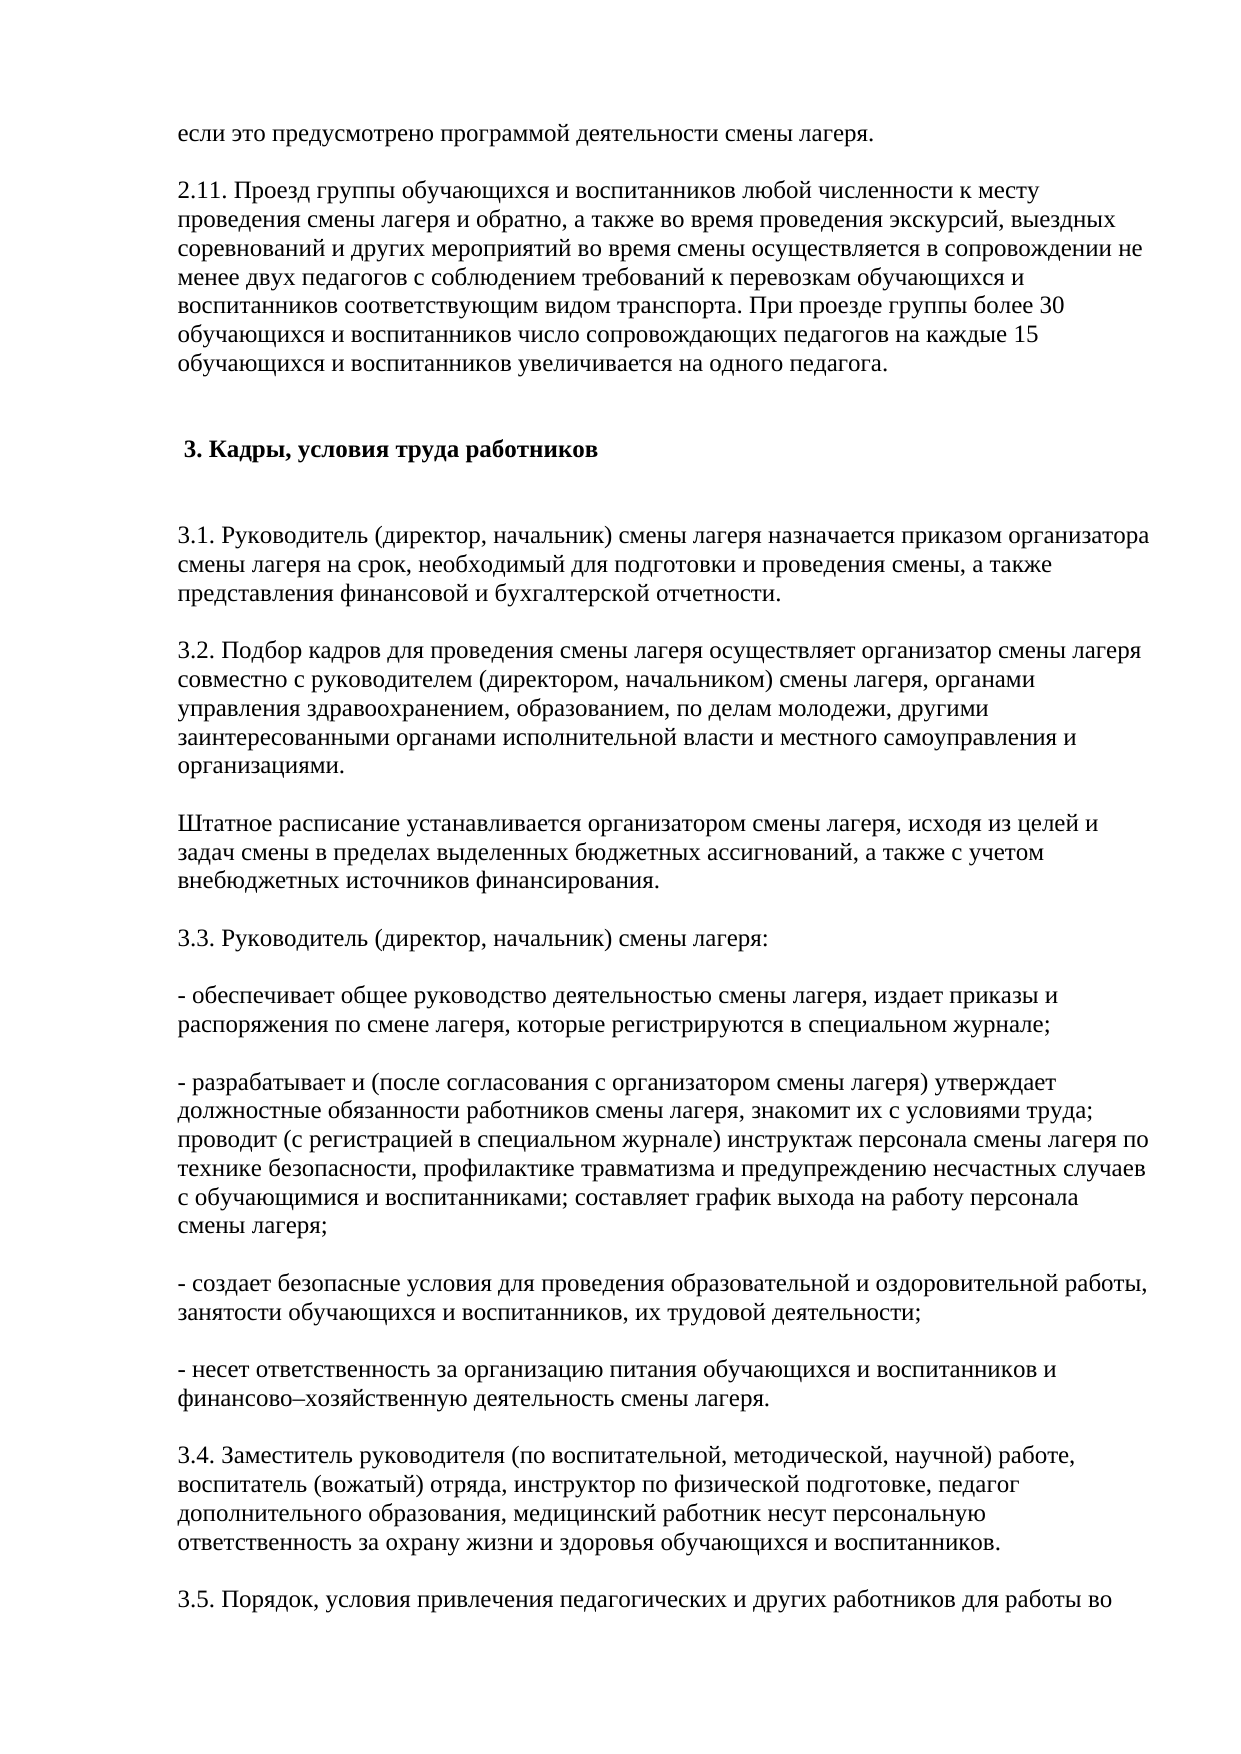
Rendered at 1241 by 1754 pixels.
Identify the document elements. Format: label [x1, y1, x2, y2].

text [177, 118, 1152, 1613]
